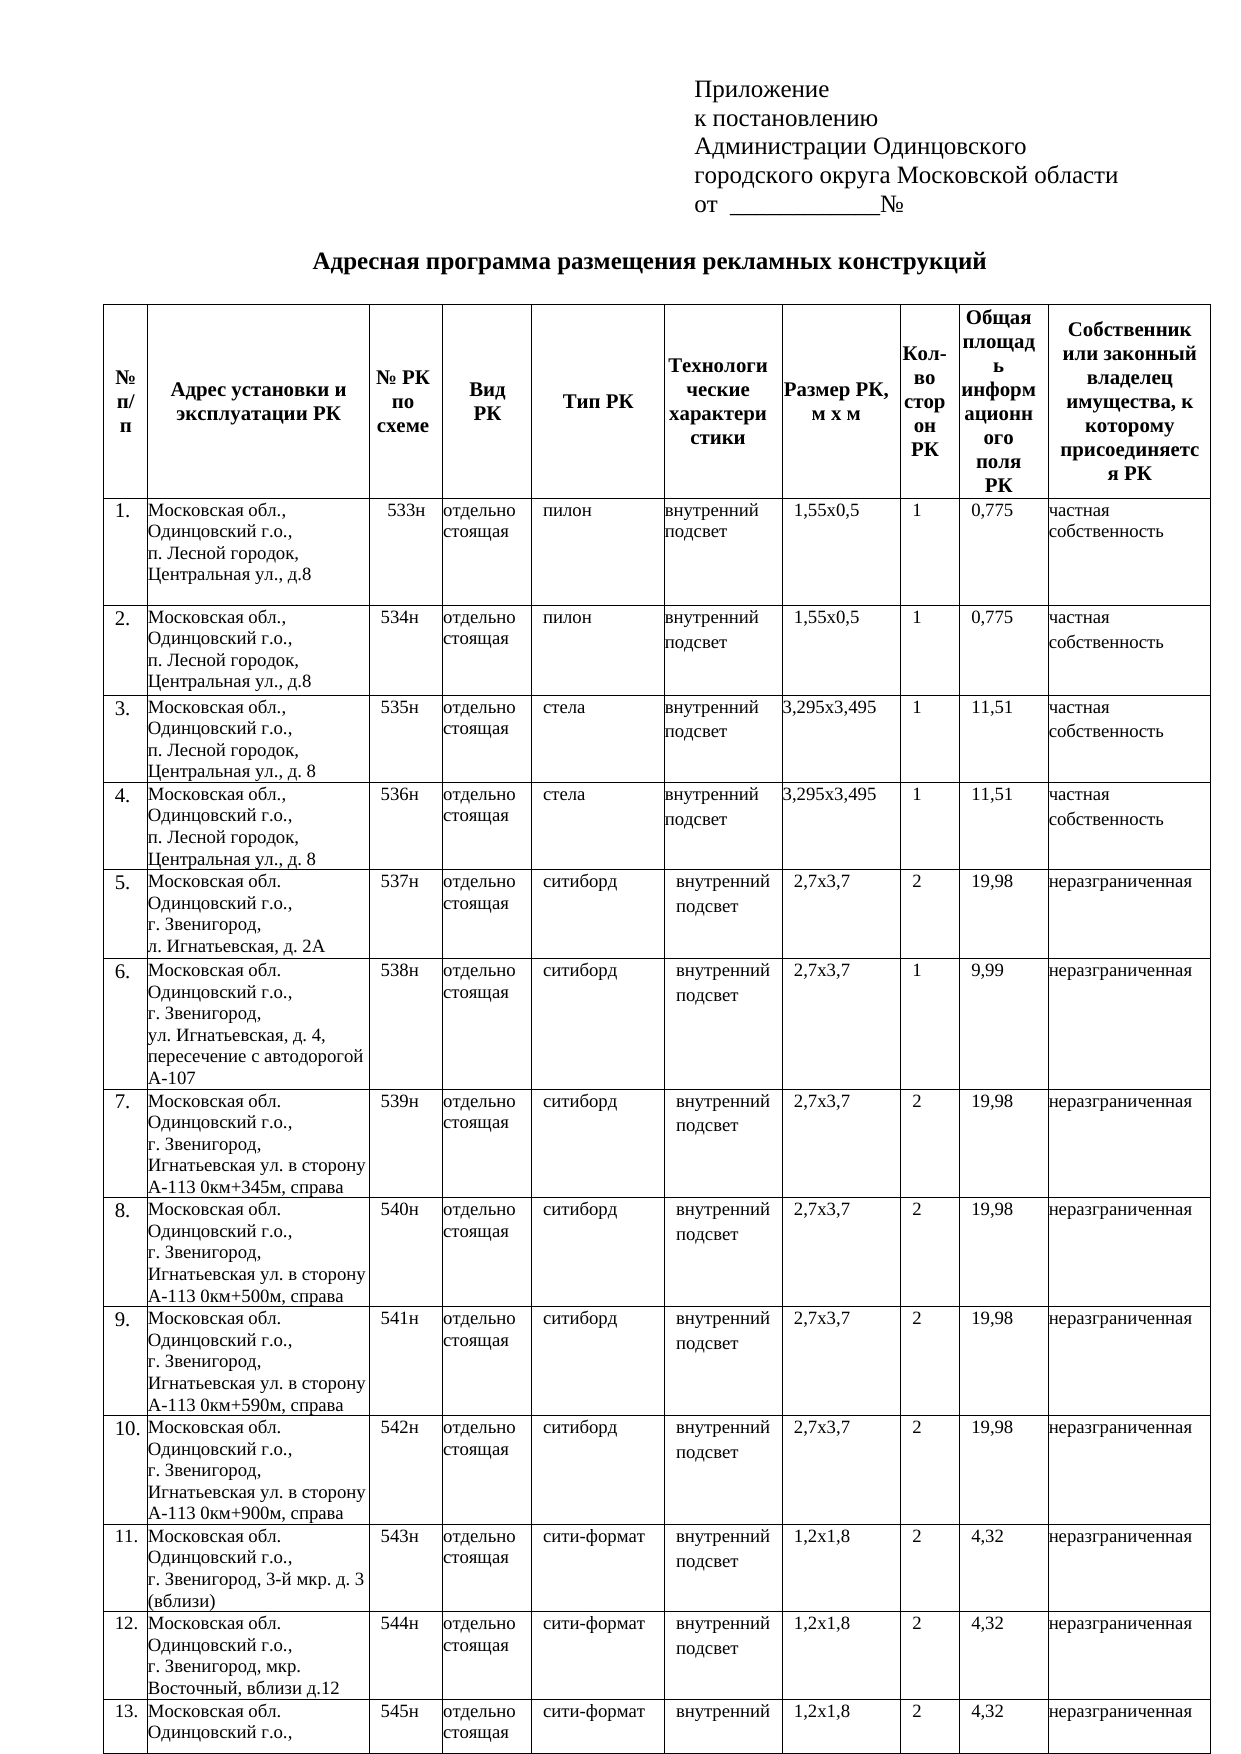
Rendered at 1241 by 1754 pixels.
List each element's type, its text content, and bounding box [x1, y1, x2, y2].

table_header № РК по схеме [370, 305, 442, 497]
table_cell 1,2х1,8 [783, 1612, 900, 1698]
table_cell 11,51 [960, 696, 1048, 782]
table_cell сити-формат [532, 1525, 664, 1611]
table_cell внутренний подсвет [665, 783, 782, 869]
table_cell 2 [901, 870, 959, 958]
table_cell стела [532, 783, 664, 869]
table_cell [104, 1416, 147, 1524]
table_cell 2,7х3,7 [783, 1198, 900, 1306]
table_cell 2 [901, 1700, 959, 1753]
table_cell Московская обл. Одинцовский г.о., г. Звенигород, л. Игнатьевская, д. 2А [148, 870, 369, 958]
table_cell внутренний подсвет [665, 696, 782, 782]
table_cell [104, 783, 147, 869]
table_cell 1,55х0,5 [783, 606, 900, 694]
table_cell 539н [370, 1090, 442, 1197]
table_cell 1 [901, 606, 959, 694]
table_cell 2 [901, 1090, 959, 1197]
table_cell 1,2х1,8 [783, 1700, 900, 1753]
table_cell 540н [370, 1198, 442, 1306]
table_header Технологические характеристики [665, 305, 782, 497]
table_cell неразграниченная [1049, 1198, 1210, 1306]
table_cell 2,7х3,7 [783, 1416, 900, 1524]
table_cell [104, 499, 147, 605]
table_cell неразграниченная [1049, 1525, 1210, 1611]
table_cell ситиборд [532, 1307, 664, 1415]
table_cell отдельно стоящая [443, 1090, 531, 1197]
table_cell внутренний подсвет [665, 1307, 782, 1415]
table_cell 544н [370, 1612, 442, 1698]
table_cell 4,32 [960, 1525, 1048, 1611]
table_cell Московская обл., Одинцовский г.о., п. Лесной городок, Центральная ул., д.8 [148, 499, 369, 605]
table_cell 19,98 [960, 1307, 1048, 1415]
table_cell Московская обл., Одинцовский г.о., п. Лесной городок, Центральная ул., д. 8 [148, 783, 369, 869]
text от ____________№ [679, 189, 1122, 218]
table_cell ситиборд [532, 959, 664, 1088]
table_cell 533н [370, 499, 442, 605]
table_cell [104, 870, 147, 958]
table_cell [104, 1612, 147, 1698]
table_cell внутренний подсвет [665, 1198, 782, 1306]
table_cell отдельно стоящая [443, 1700, 531, 1753]
table_cell 0,775 [960, 499, 1048, 605]
table_cell 9,99 [960, 959, 1048, 1088]
table_cell внутренний подсвет [665, 870, 782, 958]
table_header № п/п [104, 305, 147, 497]
table_cell 1 [901, 959, 959, 1088]
table_cell [104, 696, 147, 782]
table_cell 1 [901, 783, 959, 869]
table_cell 3,295х3,495 [783, 783, 900, 869]
table_cell Московская обл. Одинцовский г.о., г. Звенигород, мкр. Восточный, вблизи д.12 [148, 1612, 369, 1698]
table_cell отдельно стоящая [443, 783, 531, 869]
table_cell сити-формат [532, 1700, 664, 1753]
table_cell ситиборд [532, 1090, 664, 1197]
table_cell неразграниченная [1049, 1090, 1210, 1197]
table_cell частная собственность [1049, 783, 1210, 869]
table_cell внутренний подсвет [665, 959, 782, 1088]
table_cell частная собственность [1049, 606, 1210, 694]
table_cell 542н [370, 1416, 442, 1524]
table_cell 2,7х3,7 [783, 870, 900, 958]
table_cell 11,51 [960, 783, 1048, 869]
table_cell 545н [370, 1700, 442, 1753]
table_header Вид РК [443, 305, 531, 497]
table_cell Московская обл. Одинцовский г.о., г. Звенигород, 3-й мкр. д. 3 (вблизи) [148, 1525, 369, 1611]
text Адресная программа размещения рекламных конструкций [118, 246, 1181, 275]
text к постановлению [679, 103, 1181, 131]
table_cell [104, 606, 147, 694]
table_cell [104, 959, 147, 1088]
table_cell 2 [901, 1198, 959, 1306]
table_cell ситиборд [532, 1198, 664, 1306]
table_cell 1,55х0,5 [783, 499, 900, 605]
table_cell 1 [901, 696, 959, 782]
table_cell отдельно стоящая [443, 499, 531, 605]
table_cell [104, 1307, 147, 1415]
table_cell 543н [370, 1525, 442, 1611]
table_cell 2 [901, 1612, 959, 1698]
table_cell 1 [901, 499, 959, 605]
table_cell Московская обл. Одинцовский г.о., г. Звенигород, Игнатьевская ул. в сторону А-113 0км+345м, справа [148, 1090, 369, 1197]
table_cell неразграниченная [1049, 1307, 1210, 1415]
table_header Общая площадь информационного поля РК [960, 305, 1048, 497]
table_cell 3,295х3,495 [783, 696, 900, 782]
table_cell Московская обл., Одинцовский г.о., п. Лесной городок, Центральная ул., д.8 [148, 606, 369, 694]
table_cell 538н [370, 959, 442, 1088]
table_cell отдельно стоящая [443, 870, 531, 958]
table_cell 536н [370, 783, 442, 869]
text Приложение [679, 74, 1181, 103]
table_cell 2 [901, 1416, 959, 1524]
table_cell отдельно стоящая [443, 1525, 531, 1611]
table_cell неразграниченная [1049, 1700, 1210, 1753]
table_cell 537н [370, 870, 442, 958]
table_cell 534н [370, 606, 442, 694]
table_header Адрес установки и эксплуатации РК [148, 305, 369, 497]
table_cell частная собственность [1049, 499, 1210, 605]
table_cell Московская обл. Одинцовский г.о., г. Звенигород, ул. Игнатьевская, д. 4, пересечение с автодорогой А-107 [148, 959, 369, 1088]
table_cell ситиборд [532, 870, 664, 958]
table_cell внутренний подсвет [665, 1090, 782, 1197]
table_cell пилон [532, 606, 664, 694]
table_cell Московская обл., Одинцовский г.о., п. Лесной городок, Центральная ул., д. 8 [148, 696, 369, 782]
table_cell внутренний подсвет [665, 1700, 782, 1753]
table_cell внутренний подсвет [665, 1612, 782, 1698]
table_cell 535н [370, 696, 442, 782]
table_cell отдельно стоящая [443, 606, 531, 694]
table_cell 2 [901, 1525, 959, 1611]
table_header Собственник или законный владелец имущества, к которому присоединяется РК [1049, 305, 1210, 497]
table_header Кол-во сторон РК [901, 305, 959, 497]
table_cell отдельно стоящая [443, 1307, 531, 1415]
table_header Размер РК, м х м [783, 305, 900, 497]
table_cell 19,98 [960, 1416, 1048, 1524]
table_cell [104, 1090, 147, 1197]
table_cell 19,98 [960, 1198, 1048, 1306]
table_cell отдельно стоящая [443, 696, 531, 782]
table_cell отдельно стоящая [443, 1416, 531, 1524]
table_cell неразграниченная [1049, 959, 1210, 1088]
table_cell сити-формат [532, 1612, 664, 1698]
table_cell 2,7х3,7 [783, 1307, 900, 1415]
table_cell пилон [532, 499, 664, 605]
table_cell отдельно стоящая [443, 1612, 531, 1698]
table_cell Московская обл. Одинцовский г.о., г. Звенигород, Игнатьевская ул. в сторону А-113 0км+900м, справа [148, 1416, 369, 1524]
table_cell внутренний подсвет [665, 606, 782, 694]
table_cell 19,98 [960, 1090, 1048, 1197]
table_cell стела [532, 696, 664, 782]
table_cell неразграниченная [1049, 1416, 1210, 1524]
table_cell неразграниченная [1049, 870, 1210, 958]
table_cell Московская обл. Одинцовский г.о., г. Звенигород, Игнатьевская ул. в сторону А-113 0км+590м, справа [148, 1307, 369, 1415]
table_cell 19,98 [960, 870, 1048, 958]
table_cell отдельно стоящая [443, 959, 531, 1088]
text Администрации Одинцовского [679, 131, 1181, 160]
table_cell [104, 1700, 147, 1753]
table_cell неразграниченная [1049, 1612, 1210, 1698]
table_cell 2 [901, 1307, 959, 1415]
table_cell отдельно стоящая [443, 1198, 531, 1306]
table_cell 1,2х1,8 [783, 1525, 900, 1611]
table_cell ситиборд [532, 1416, 664, 1524]
table_cell [104, 1525, 147, 1611]
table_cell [148, 1700, 369, 1753]
table_cell 4,32 [960, 1612, 1048, 1698]
table_cell [104, 1198, 147, 1306]
table_cell Московская обл. Одинцовский г.о., г. Звенигород, Игнатьевская ул. в сторону А-113 0км+500м, справа [148, 1198, 369, 1306]
table_header Тип РК [532, 305, 664, 497]
text городского округа Московской области [679, 160, 1181, 189]
table_cell внутренний подсвет [665, 1416, 782, 1524]
table_cell 2,7х3,7 [783, 959, 900, 1088]
table_cell внутренний подсвет [665, 1525, 782, 1611]
table_cell внутренний подсвет [665, 499, 782, 605]
table_cell 541н [370, 1307, 442, 1415]
table_cell 0,775 [960, 606, 1048, 694]
table_cell 4,32 [960, 1700, 1048, 1753]
table_cell частная собственность [1049, 696, 1210, 782]
table_cell 2,7х3,7 [783, 1090, 900, 1197]
